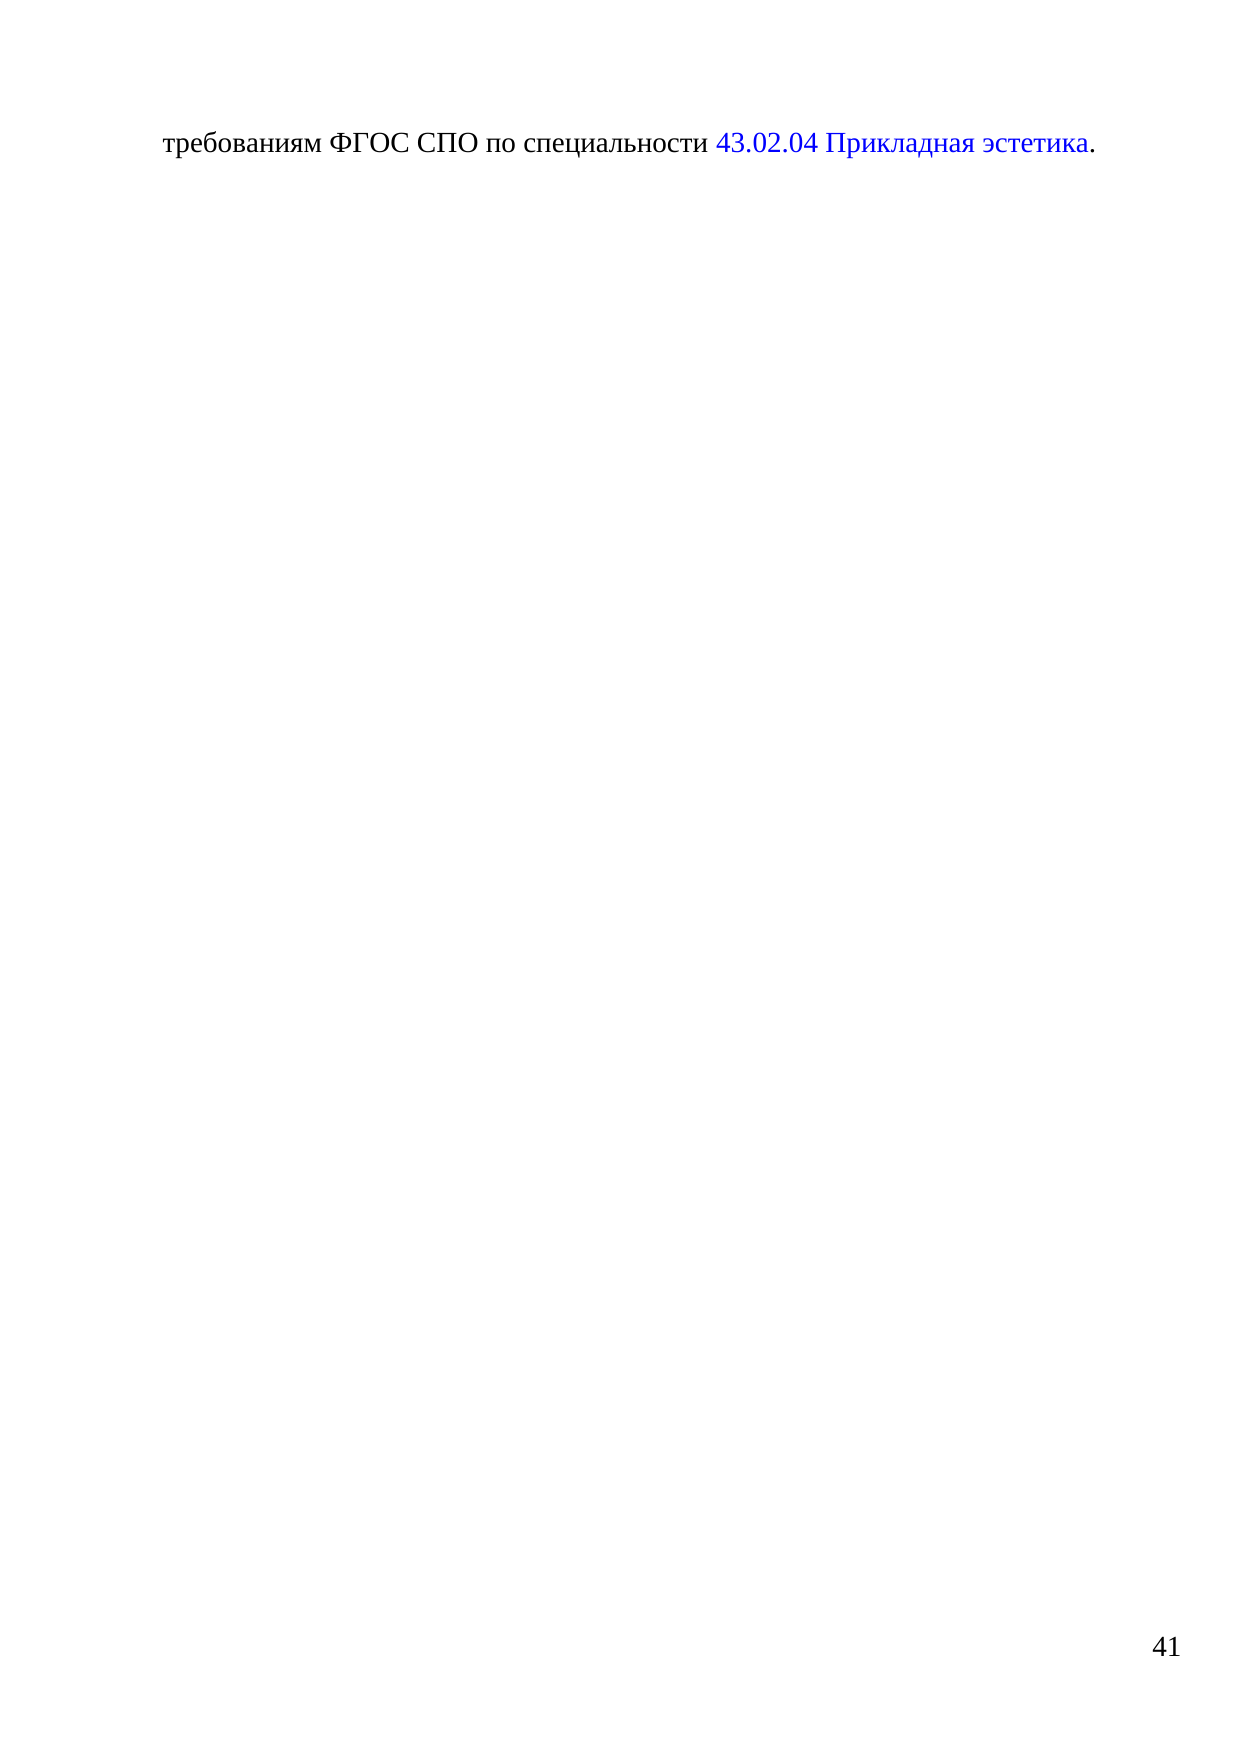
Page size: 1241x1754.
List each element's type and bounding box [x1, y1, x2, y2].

text [162, 125, 1181, 159]
